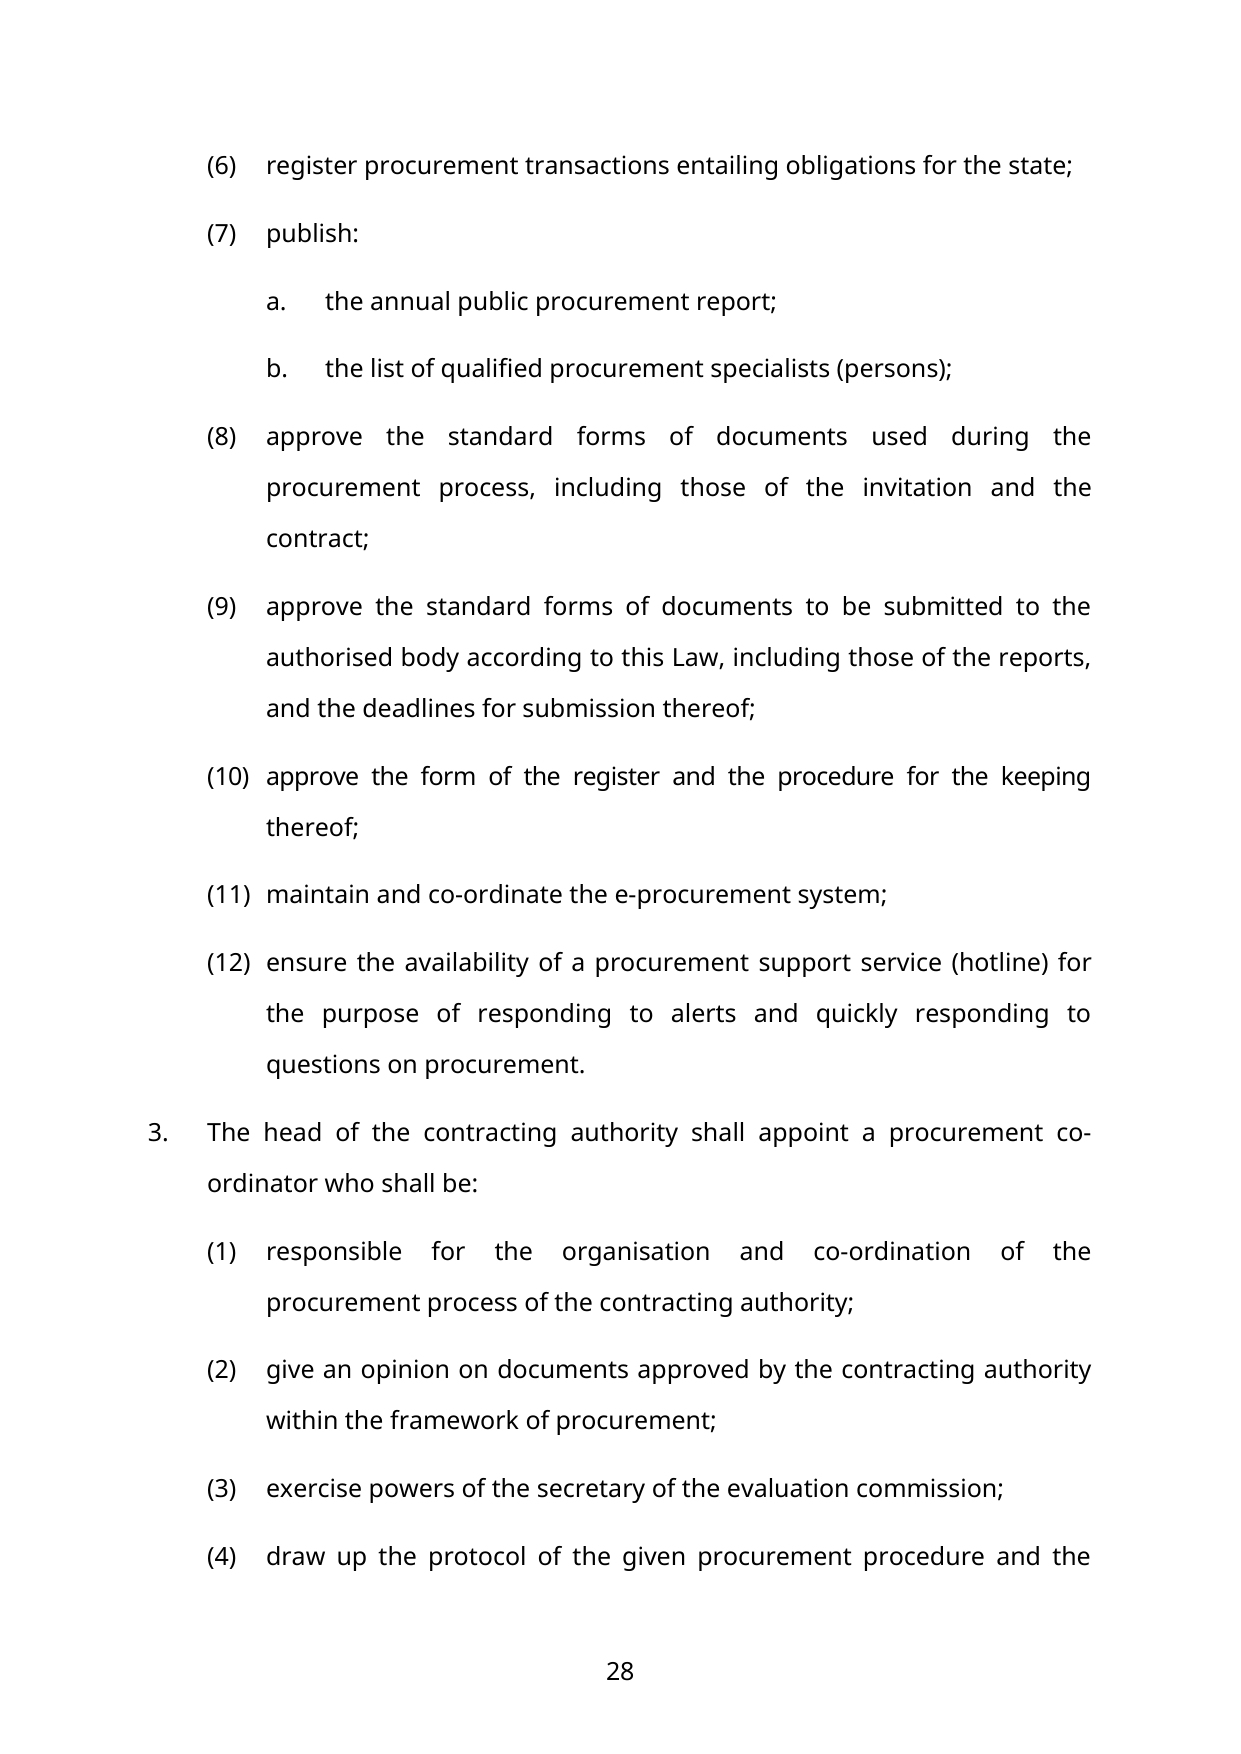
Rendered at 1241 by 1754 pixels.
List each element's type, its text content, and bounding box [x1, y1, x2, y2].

text (10) approve the form of the register and the procedure for the keeping thereof; [207, 758, 1092, 843]
text (8) approve the standard forms of documents used during the procurement process, including those of the invitation and the contract; [207, 418, 1092, 555]
text (6) register procurement transactions entailing obligations for the state; [207, 148, 1092, 182]
text (1) responsible for the organisation and co-ordination of the procurement process of the contracting authority; [207, 1233, 1092, 1318]
text (3) exercise powers of the secretary of the evaluation commission; [207, 1471, 1092, 1505]
text (12) ensure the availability of a procurement support service (hotline) for the purpose of responding to alerts and quickly responding to questions on procurement. [207, 944, 1092, 1081]
text (2) give an opinion on documents approved by the contracting authority within the framework of procurement; [207, 1352, 1092, 1437]
text (9) approve the standard forms of documents to be submitted to the authorised body according to this Law, including those of the reports, and the deadlines for submission thereof; [207, 588, 1092, 724]
text (11) maintain and co-ordinate the e-procurement system; [207, 877, 1092, 911]
text b. the list of qualified procurement specialists (persons); [266, 351, 1092, 385]
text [207, 1538, 1092, 1572]
text 3. The head of the contracting authority shall appoint a procurement co-ordinator who shall be: [148, 1114, 1092, 1199]
text a. the annual public procurement report; [266, 283, 1092, 317]
text (7) publish: [207, 215, 1092, 249]
